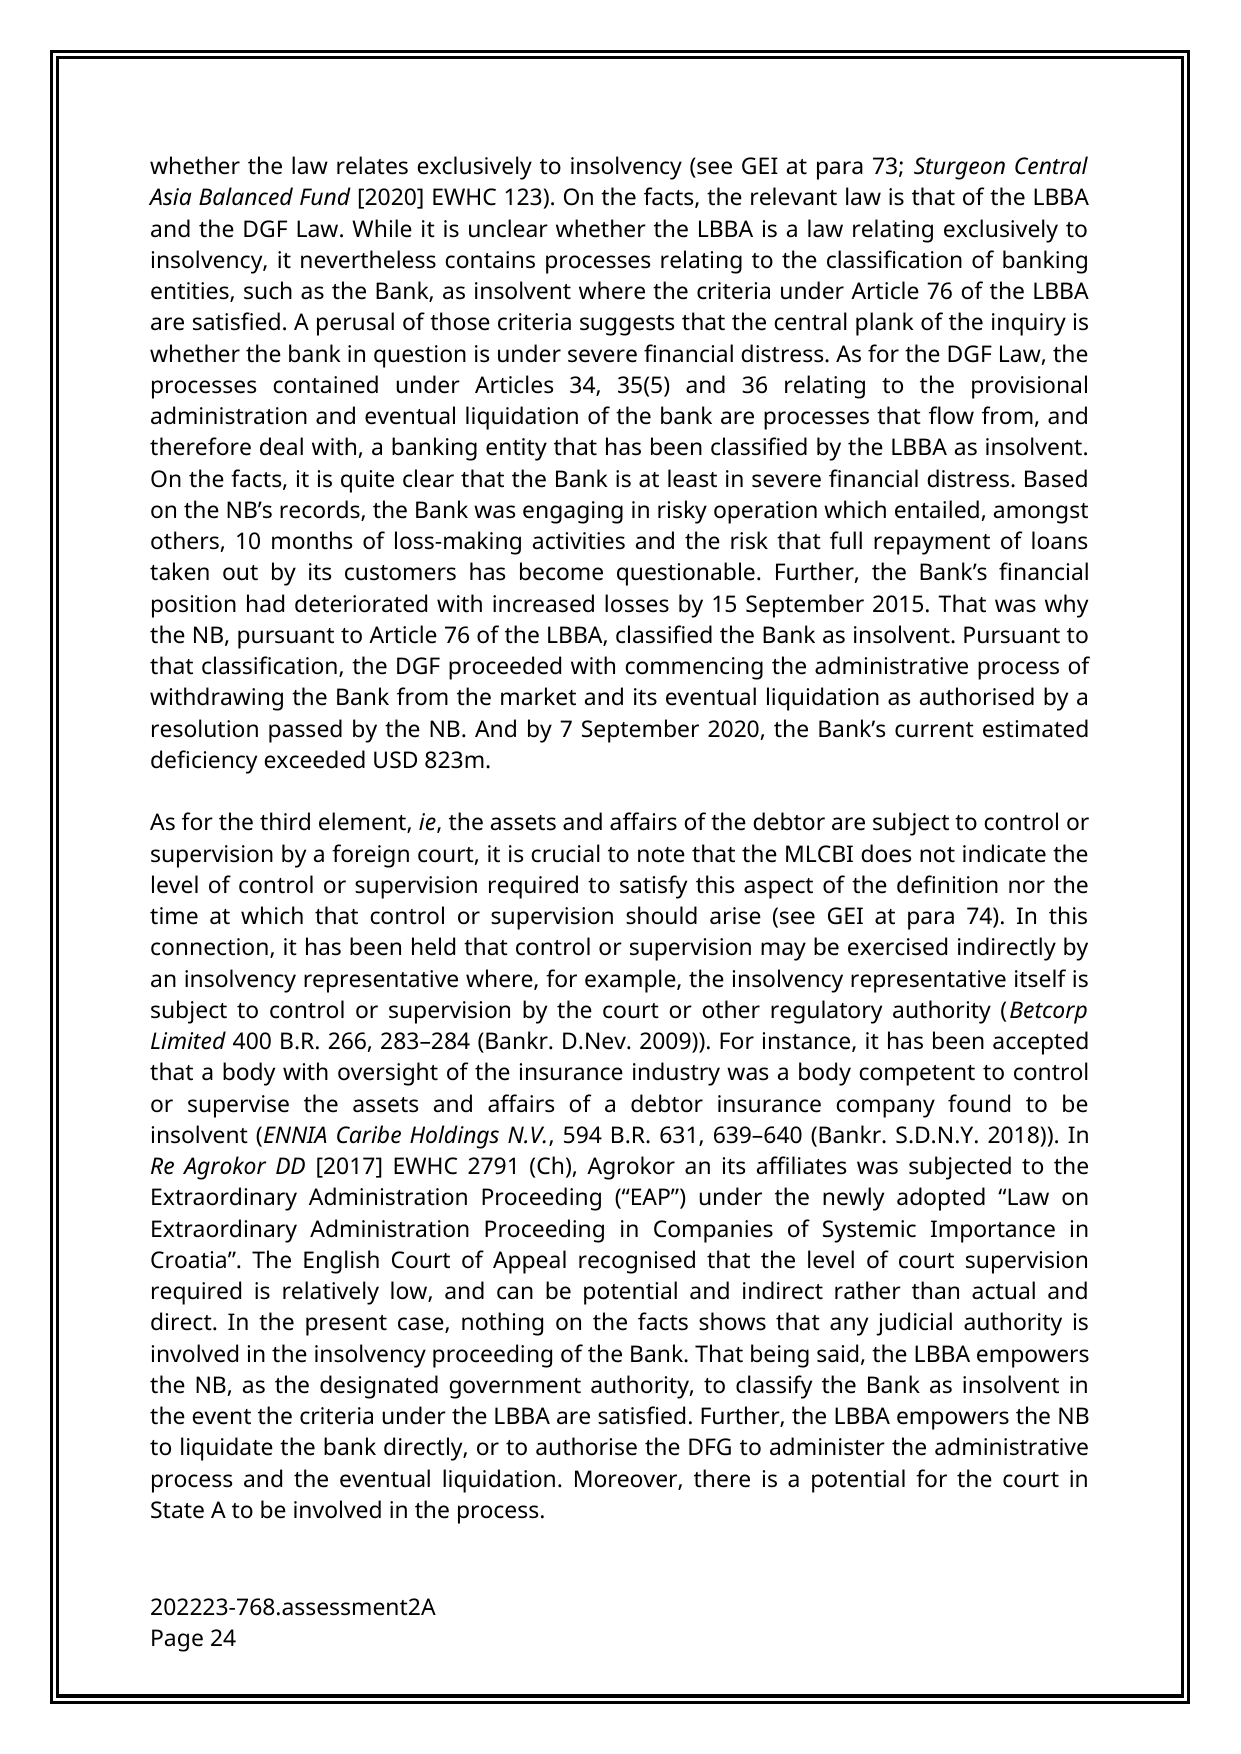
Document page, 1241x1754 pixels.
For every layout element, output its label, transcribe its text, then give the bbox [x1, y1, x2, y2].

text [150, 150, 1090, 775]
text As for the third element, ie, the assets and affairs of the debtor are subject to control or supervision by a foreign court, it is crucial to note that the MLCBI does not indicate the level of control or supervision required to satisfy this aspect of the definition nor the time at which that control or supervision should arise (see GEI at para 74). In this connection, it has been held that control or supervision may be exercised indirectly by an insolvency representative where, for example, the insolvency representative itself is subject to control or supervision by the court or other regulatory authority (Betcorp Limited 400 B.R. 266, 283–284 (Bankr. D.Nev. 2009)). For instance, it has been accepted that a body with oversight of the insurance industry was a body competent to control or supervise the assets and affairs of a debtor insurance company found to be insolvent (ENNIA Caribe Holdings N.V., 594 B.R. 631, 639–640 (Bankr. S.D.N.Y. 2018)). In Re Agrokor DD [2017] EWHC 2791 (Ch), Agrokor an its affiliates was subjected to the Extraordinary Administration Proceeding (“EAP”) under the newly adopted “Law on Extraordinary Administration Proceeding in Companies of Systemic Importance in Croatia”. The English Court of Appeal recognised that the level of court supervision required is relatively low, and can be potential and indirect rather than actual and direct. In the present case, nothing on the facts shows that any judicial authority is involved in the insolvency proceeding of the Bank. That being said, the LBBA empowers the NB, as the designated government authority, to classify the Bank as insolvent in the event the criteria under the LBBA are satisfied. Further, the LBBA empowers the NB to liquidate the bank directly, or to authorise the DFG to administer the administrative process and the eventual liquidation. Moreover, there is a potential for the court in State A to be involved in the process. [150, 806, 1090, 1525]
